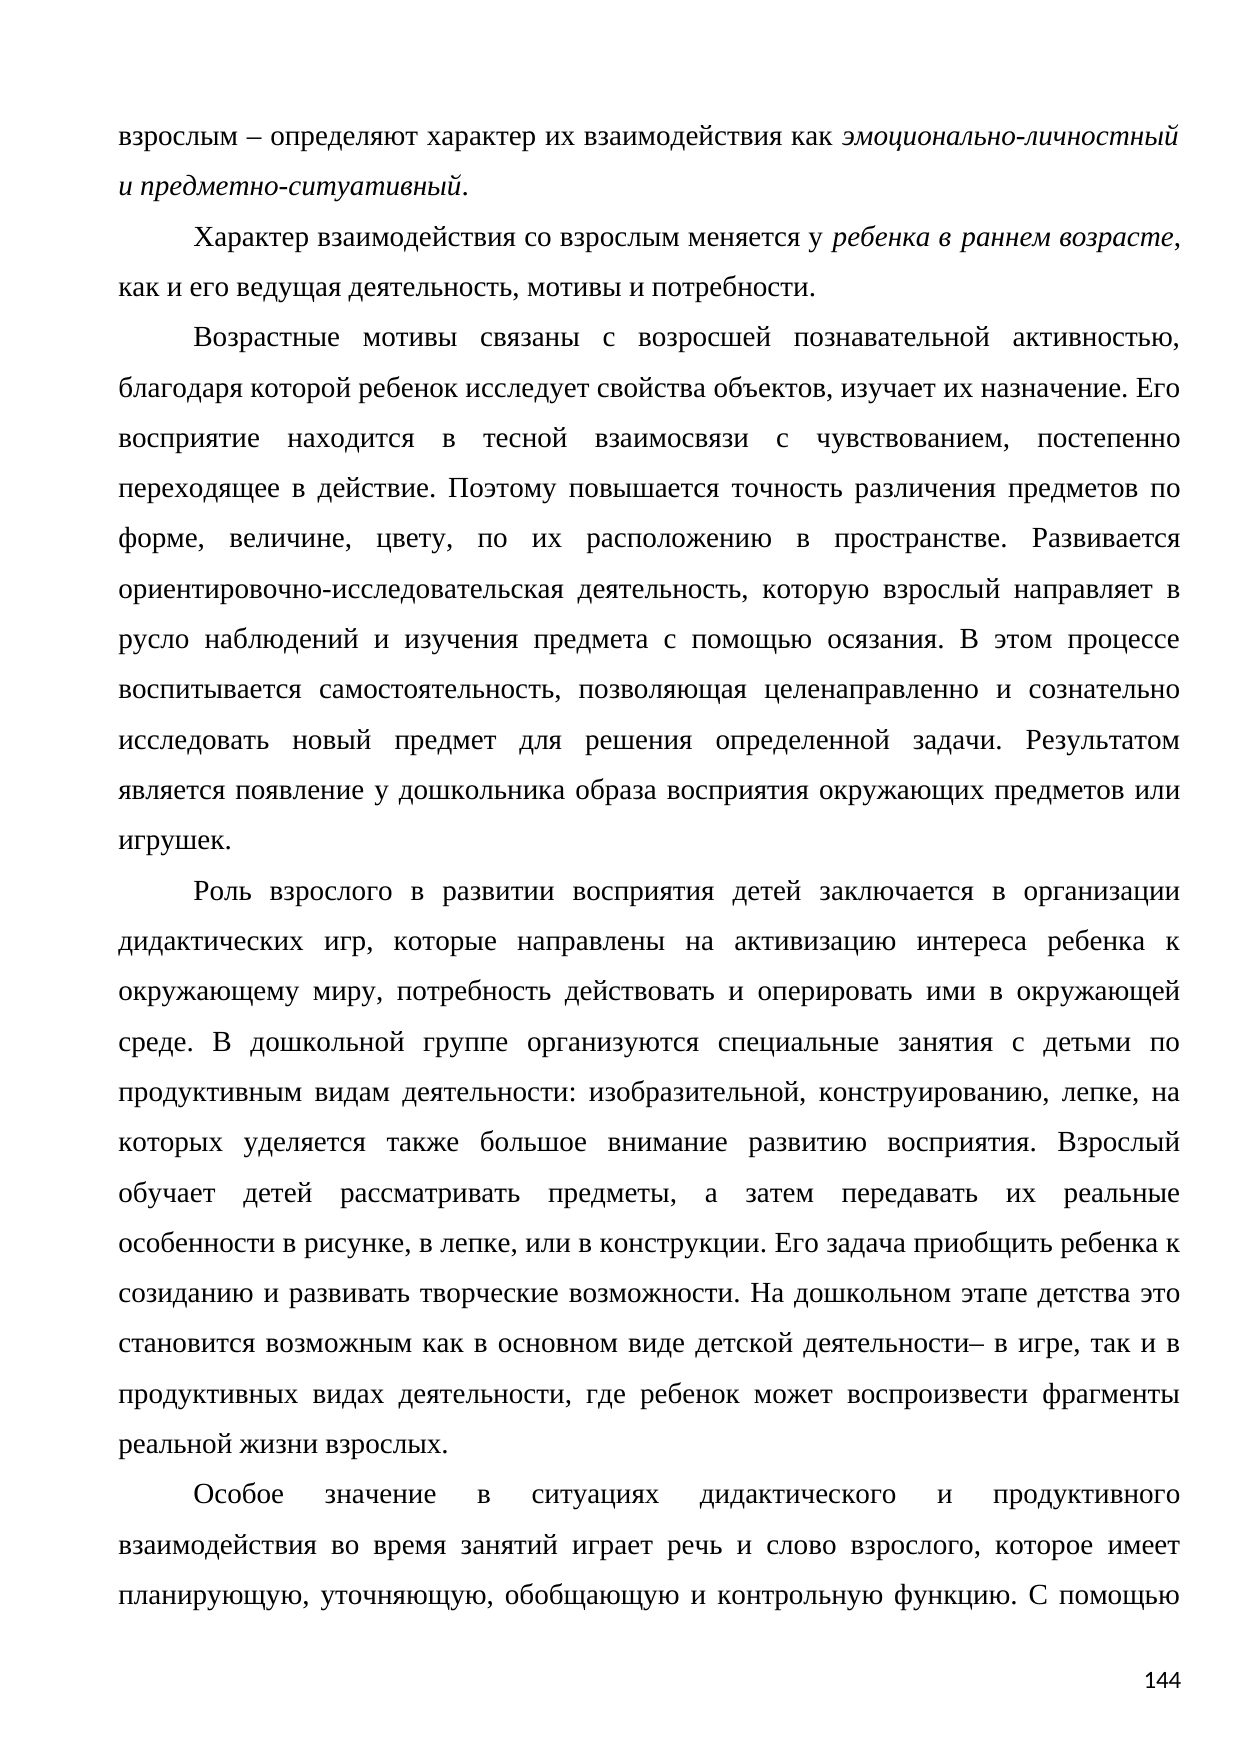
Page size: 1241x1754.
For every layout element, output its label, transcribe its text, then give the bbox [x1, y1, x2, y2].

text Возрастные мотивы связаны с возросшей познавательной активностью, благодаря которой ребенок исследует свойства объектов, изучает их назначение. Его восприятие находится в тесной взаимосвязи с чувствованием, постепенно переходящее в действие. Поэтому повышается точность различения предметов по форме, величине, цвету, по их расположению в пространстве. Развивается ориентировочно-исследовательская деятельность, которую взрослый направляет в русло наблюдений и изучения предмета с помощью осязания. В этом процессе воспитывается самостоятельность, позволяющая целенаправленно и сознательно исследовать новый предмет для решения определенной задачи. Результатом является появление у дошкольника образа восприятия окружающих предметов или игрушек. [118, 319, 1181, 856]
text Роль взрослого в развитии восприятия детей заключается в организации дидактических игр, которые направлены на активизацию интереса ребенка к окружающему миру, потребность действовать и оперировать ими в окружающей среде. В дошкольной группе организуются специальные занятия с детьми по продуктивным видам деятельности: изобразительной, конструированию, лепке, на которых уделяется также большое внимание развитию восприятия. Взрослый обучает детей рассматривать предметы, а затем передавать их реальные особенности в рисунке, в лепке, или в конструкции. Его задача приобщить ребенка к созиданию и развивать творческие возможности. На дошкольном этапе детства это становится возможным как в основном виде детской деятельности– в игре, так и в продуктивных видах деятельности, где ребенок может воспроизвести фрагменты реальной жизни взрослых. [118, 873, 1181, 1460]
text Характер взаимодействия со взрослым меняется у ребенка в раннем возрасте, как и его ведущая деятельность, мотивы и потребности. [118, 219, 1181, 303]
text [118, 118, 1181, 202]
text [118, 1477, 1181, 1611]
